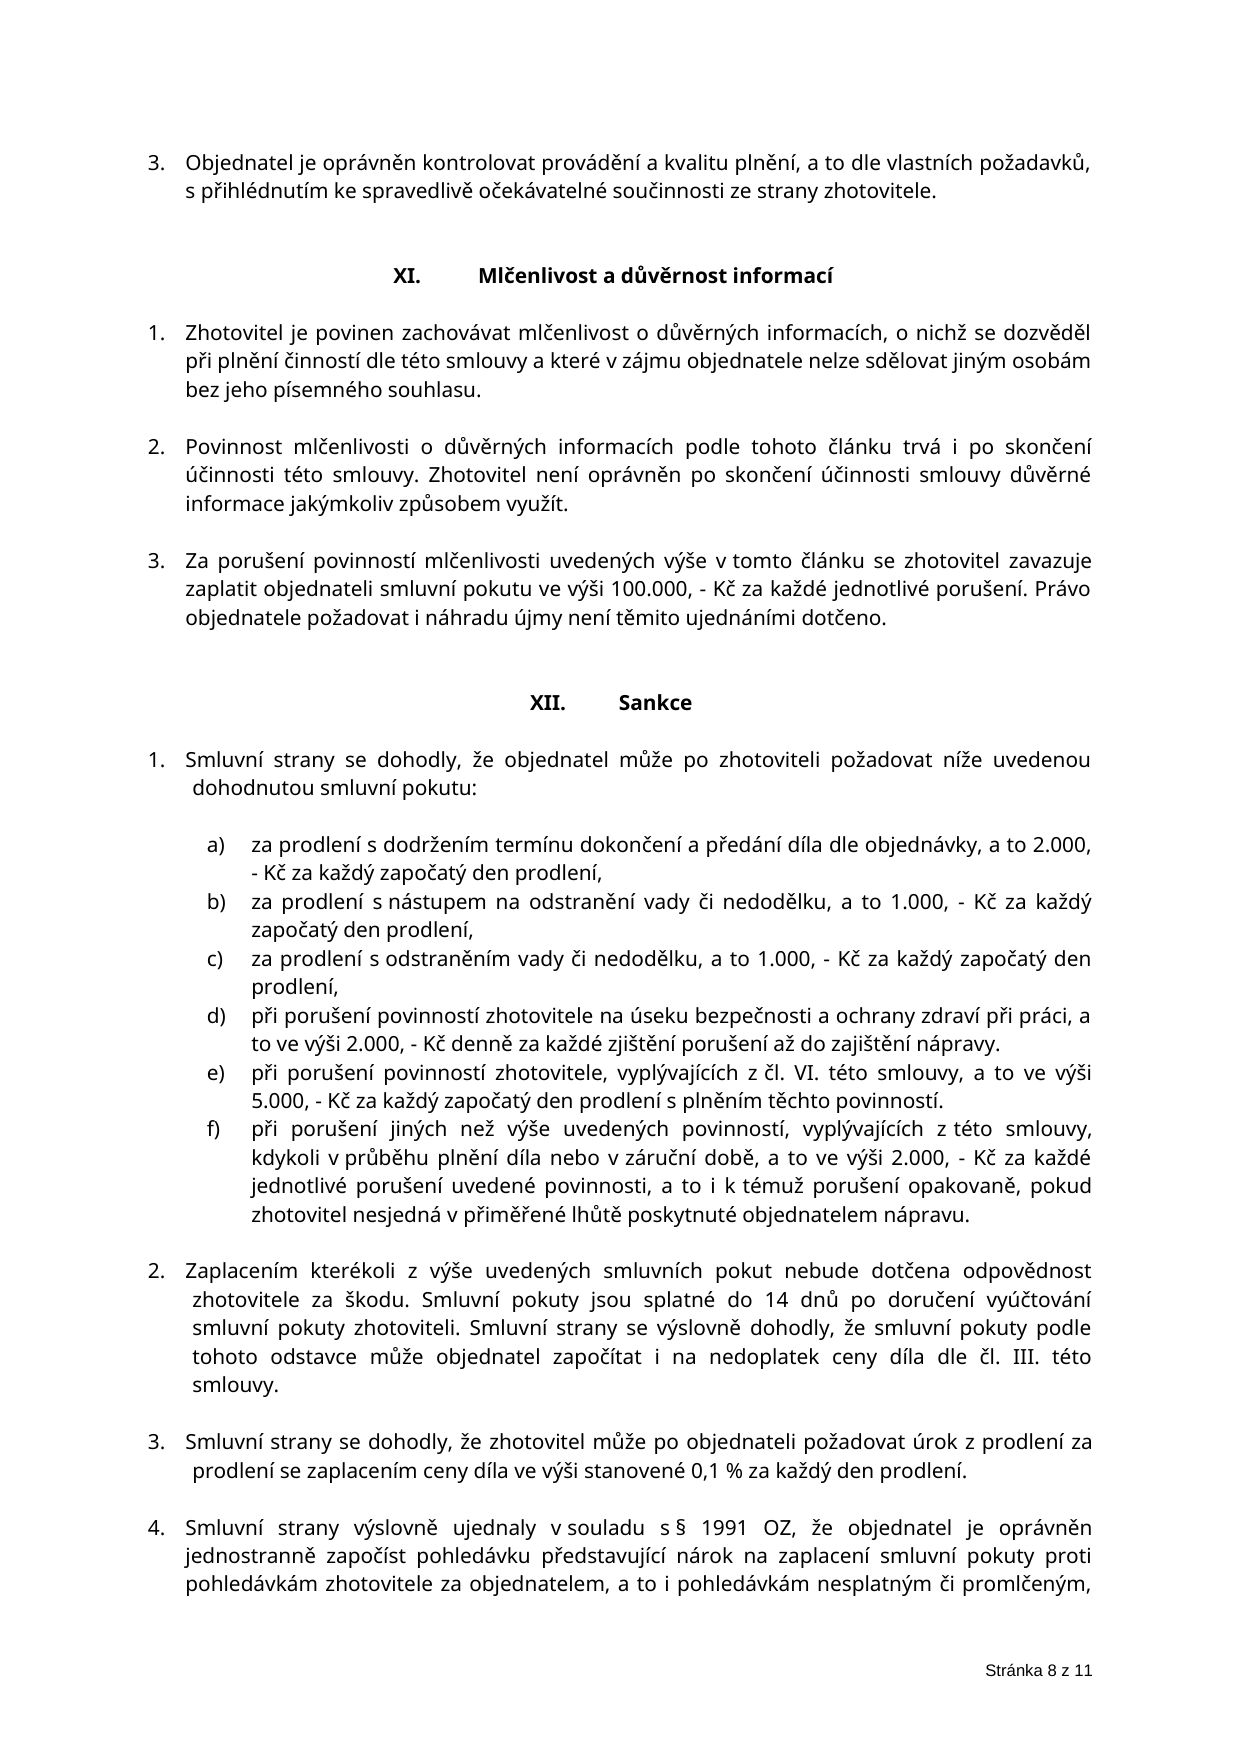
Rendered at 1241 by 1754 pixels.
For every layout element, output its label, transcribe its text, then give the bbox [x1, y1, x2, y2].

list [148, 1513, 1093, 1598]
list Povinnost mlčenlivosti o důvěrných informacích podle tohoto článku trvá i po skončení účinnosti této smlouvy. Zhotovitel není oprávněn po skončení účinnosti smlouvy důvěrné informace jakýmkoliv způsobem využít. [148, 432, 1093, 517]
list Zaplacením kterékoli z výše uvedených smluvních pokut nebude dotčena odpovědnost zhotovitele za škodu. Smluvní pokuty jsou splatné do 14 dnů po doručení vyúčtování smluvní pokuty zhotoviteli. Smluvní strany se výslovně dohodly, že smluvní pokuty podle tohoto odstavce může objednatel započítat i na nedoplatek ceny díla dle čl. III. této smlouvy. [148, 1257, 1093, 1399]
list při porušení povinností zhotovitele na úseku bezpečnosti a ochrany zdraví při práci, a to ve výši 2.000, - Kč denně za každé zjištění porušení až do zajištění nápravy. [207, 1001, 1093, 1058]
list za prodlení s odstraněním vady či nedodělku, a to 1.000, - Kč za každý započatý den prodlení, [207, 944, 1093, 1001]
list při porušení povinností zhotovitele, vyplývajících z čl. VI. této smlouvy, a to ve výši 5.000, - Kč za každý započatý den prodlení s plněním těchto povinností. [207, 1058, 1093, 1114]
list Za porušení povinností mlčenlivosti uvedených výše v tomto článku se zhotovitel zavazuje zaplatit objednateli smluvní pokutu ve výši 100.000, - Kč za každé jednotlivé porušení. Právo objednatele požadovat i náhradu újmy není těmito ujednáními dotčeno. [148, 546, 1093, 631]
list Sankce [148, 688, 1093, 716]
list Smluvní strany se dohodly, že objednatel může po zhotoviteli požadovat níže uvedenou dohodnutou smluvní pokutu: [148, 745, 1093, 802]
list Objednatel je oprávněn kontrolovat provádění a kvalitu plnění, a to dle vlastních požadavků, s přihlédnutím ke spravedlivě očekávatelné součinnosti ze strany zhotovitele. [148, 148, 1093, 204]
list při porušení jiných než výše uvedených povinností, vyplývajících z této smlouvy, kdykoli v průběhu plnění díla nebo v záruční době, a to ve výši 2.000, - Kč za každé jednotlivé porušení uvedené povinnosti, a to i k témuž porušení opakovaně, pokud zhotovitel nesjedná v přiměřené lhůtě poskytnuté objednatelem nápravu. [207, 1114, 1093, 1228]
list Mlčenlivost a důvěrnost informací [148, 261, 1093, 290]
list Zhotovitel je povinen zachovávat mlčenlivost o důvěrných informacích, o nichž se dozvěděl při plnění činností dle této smlouvy a které v zájmu objednatele nelze sdělovat jiným osobám bez jeho písemného souhlasu. [148, 318, 1093, 403]
list Smluvní strany se dohodly, že zhotovitel může po objednateli požadovat úrok z prodlení za prodlení se zaplacením ceny díla ve výši stanovené 0,1 % za každý den prodlení. [148, 1427, 1093, 1484]
list za prodlení s dodržením termínu dokončení a předání díla dle objednávky, a to 2.000, - Kč za každý započatý den prodlení, [207, 830, 1093, 887]
list za prodlení s nástupem na odstranění vady či nedodělku, a to 1.000, - Kč za každý započatý den prodlení, [207, 887, 1093, 944]
